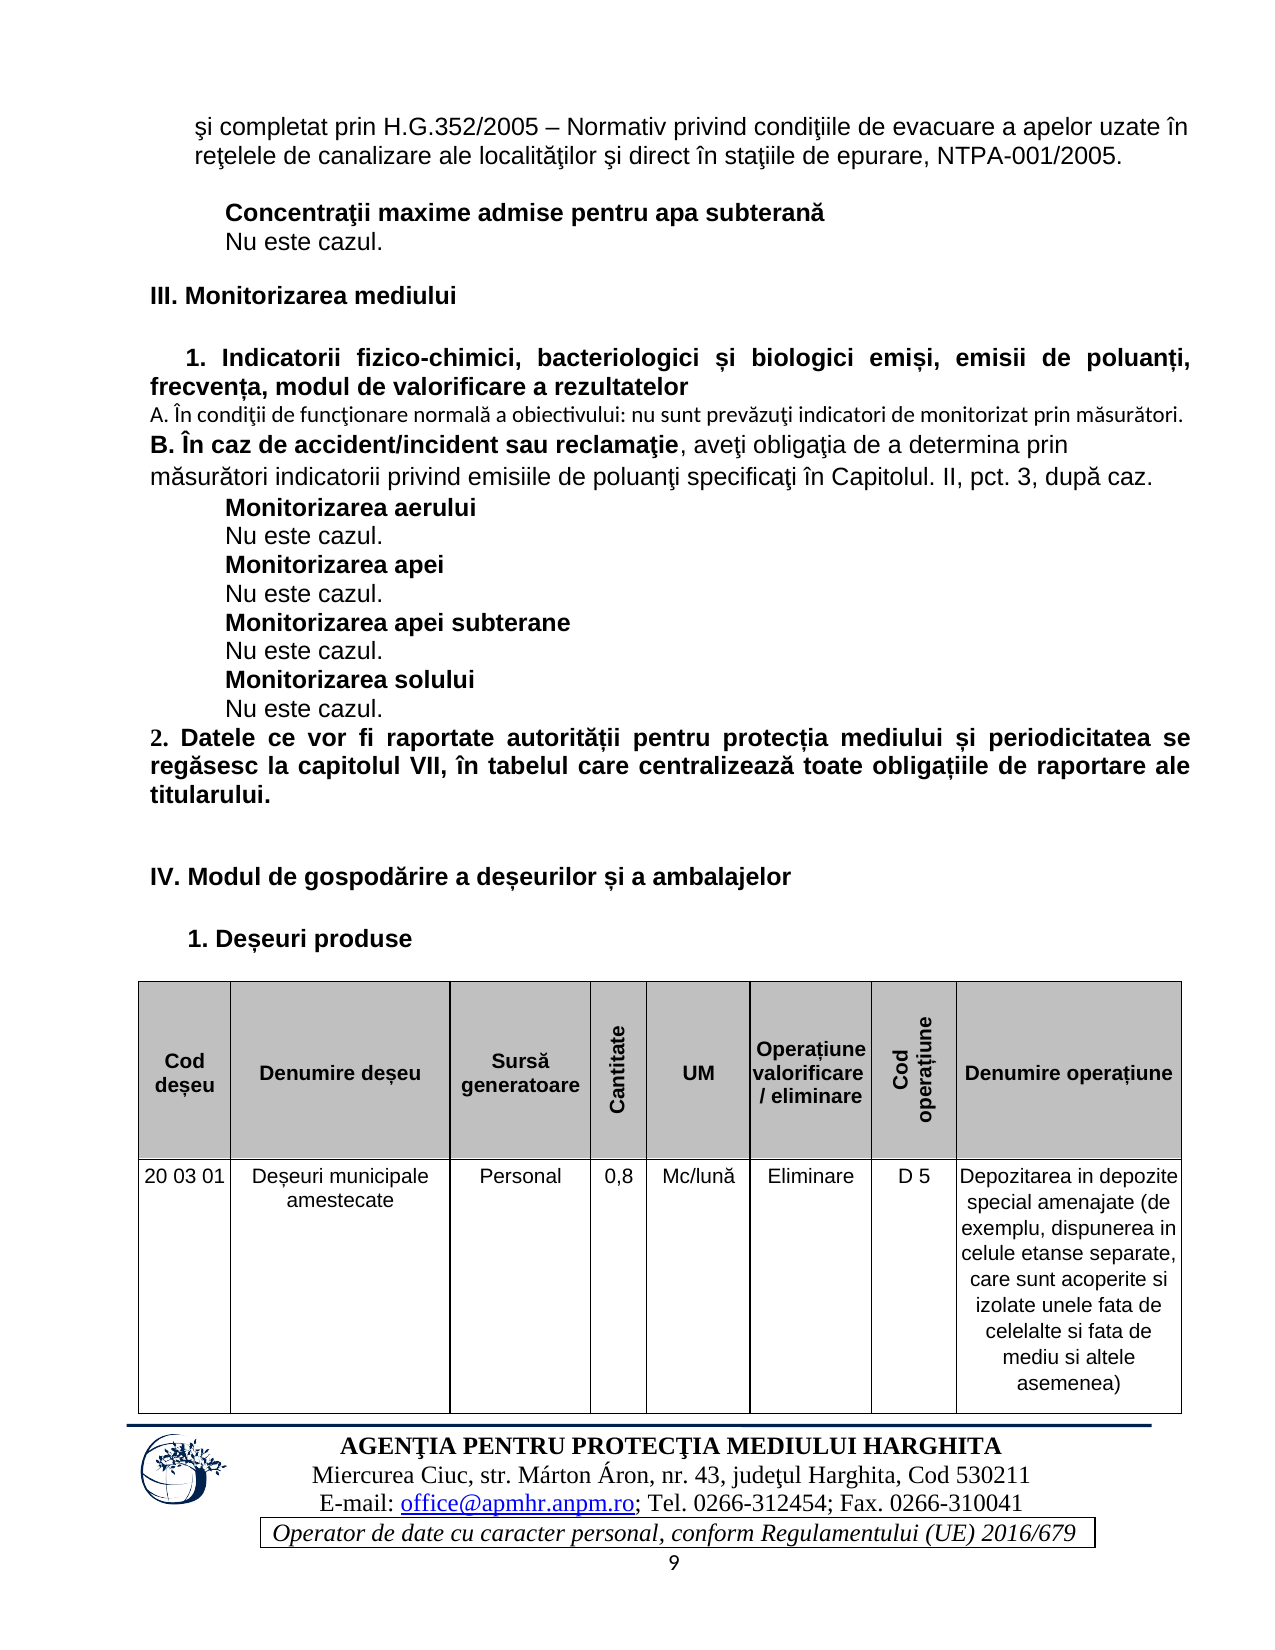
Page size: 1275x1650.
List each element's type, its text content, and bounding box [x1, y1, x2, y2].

table_header UM [647, 982, 749, 1158]
table_cell Personal [451, 1160, 590, 1413]
table_header Denumire operațiune [957, 982, 1181, 1158]
text Nu este cazul. [150, 521, 1192, 550]
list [165, 112, 1192, 170]
text Monitorizarea apei [225, 550, 1192, 579]
table_cell Mc/lună [647, 1160, 749, 1413]
subtitle IV. Modul de gospodărire a deșeurilor și a ambalajelor [150, 862, 1192, 891]
subtitle 1. Indicatorii fizico-chimici, bacteriologici și biologici emiși, emisii de poluanți, frecvența, modul de valorificare a rezultatelor [150, 343, 1192, 400]
table_cell 20 03 01 [139, 1160, 230, 1413]
text Nu este cazul. [225, 694, 1192, 722]
text Nu este cazul. [225, 579, 1192, 607]
table_header Cod operațiune [872, 982, 956, 1158]
text Concentraţii maxime admise pentru apa subterană [150, 198, 1192, 227]
table_header Denumire deșeu [231, 982, 449, 1158]
subtitle III. Monitorizarea mediului [150, 281, 1192, 310]
text Monitorizarea solului [194, 665, 1192, 694]
table_cell Eliminare [751, 1160, 871, 1413]
text Monitorizarea aerului [194, 492, 1192, 521]
table_cell 0,8 [591, 1160, 646, 1413]
text Nu este cazul. [150, 227, 1192, 256]
table_header Cod deșeu [139, 982, 230, 1158]
text Nu este cazul. [225, 636, 1192, 665]
table_cell D 5 [872, 1160, 956, 1413]
table_header Sursă generatoare [451, 982, 590, 1158]
subtitle 1. Deșeuri produse [187, 924, 1192, 953]
text Monitorizarea apei subterane [194, 607, 1192, 636]
table_header Cantitate [591, 982, 646, 1158]
subtitle 2. Datele ce vor fi raportate autorității pentru protecția mediului și periodicitatea se regăsesc la capitolul VII, în tabelul care centralizează toate obligațiile de raportare ale titularului. [150, 722, 1192, 809]
table_cell Deșeuri municipale amestecate [231, 1160, 449, 1413]
table_header Operațiune valorificare / eliminare [751, 982, 871, 1158]
table_cell Depozitarea in depozite special amenajate (de exemplu, dispunerea in celule etanse separate, care sunt acoperite si izolate unele fata de celelalte si fata de mediu si altele asemenea) [957, 1160, 1181, 1413]
